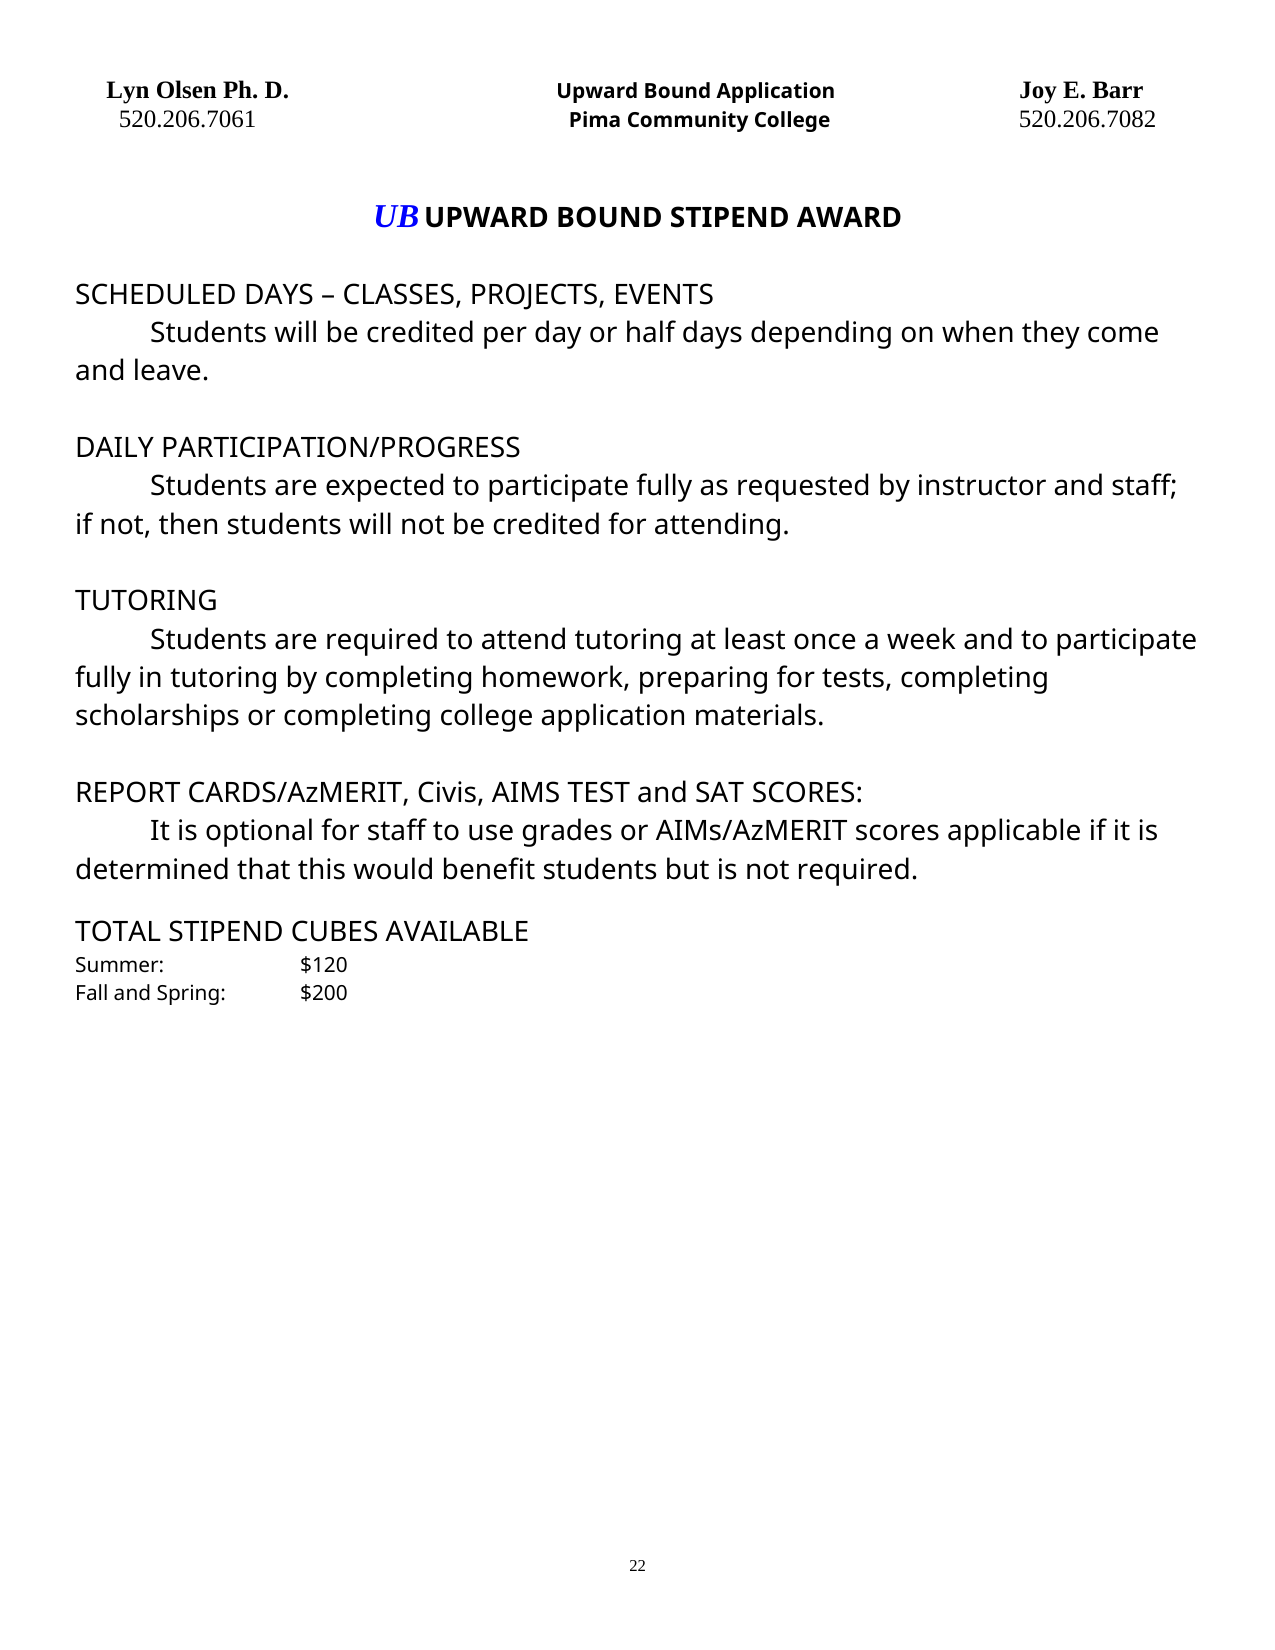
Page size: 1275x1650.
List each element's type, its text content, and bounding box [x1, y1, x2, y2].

text Students will be credited per day or half days depending on when they come and leave. [75, 312, 1200, 389]
text Fall and Spring: $200 [75, 978, 1200, 1007]
text DAILY PARTICIPATION/PROGRESS [75, 427, 1200, 466]
text TUTORING [75, 581, 1200, 619]
text Students are required to attend tutoring at least once a week and to participate fully in tutoring by completing homework, preparing for tests, completing scholarships or completing college application materials. [75, 619, 1200, 772]
text REPORT CARDS/AzMERIT, Civis, AIMS TEST and SAT SCORES: [75, 772, 1200, 811]
text SCHEDULED DAYS – CLASSES, PROJECTS, EVENTS [75, 274, 1200, 312]
text UB UPWARD BOUND STIPEND AWARD [75, 196, 1200, 236]
text Summer: $120 [75, 950, 1200, 978]
text TOTAL STIPEND CUBES AVAILABLE [75, 911, 1200, 950]
text It is optional for staff to use grades or AIMs/AzMERIT scores applicable if it is determined that this would benefit students but is not required. [75, 811, 1200, 887]
text Students are expected to participate fully as requested by instructor and staff; if not, then students will not be credited for attending. [75, 466, 1200, 542]
